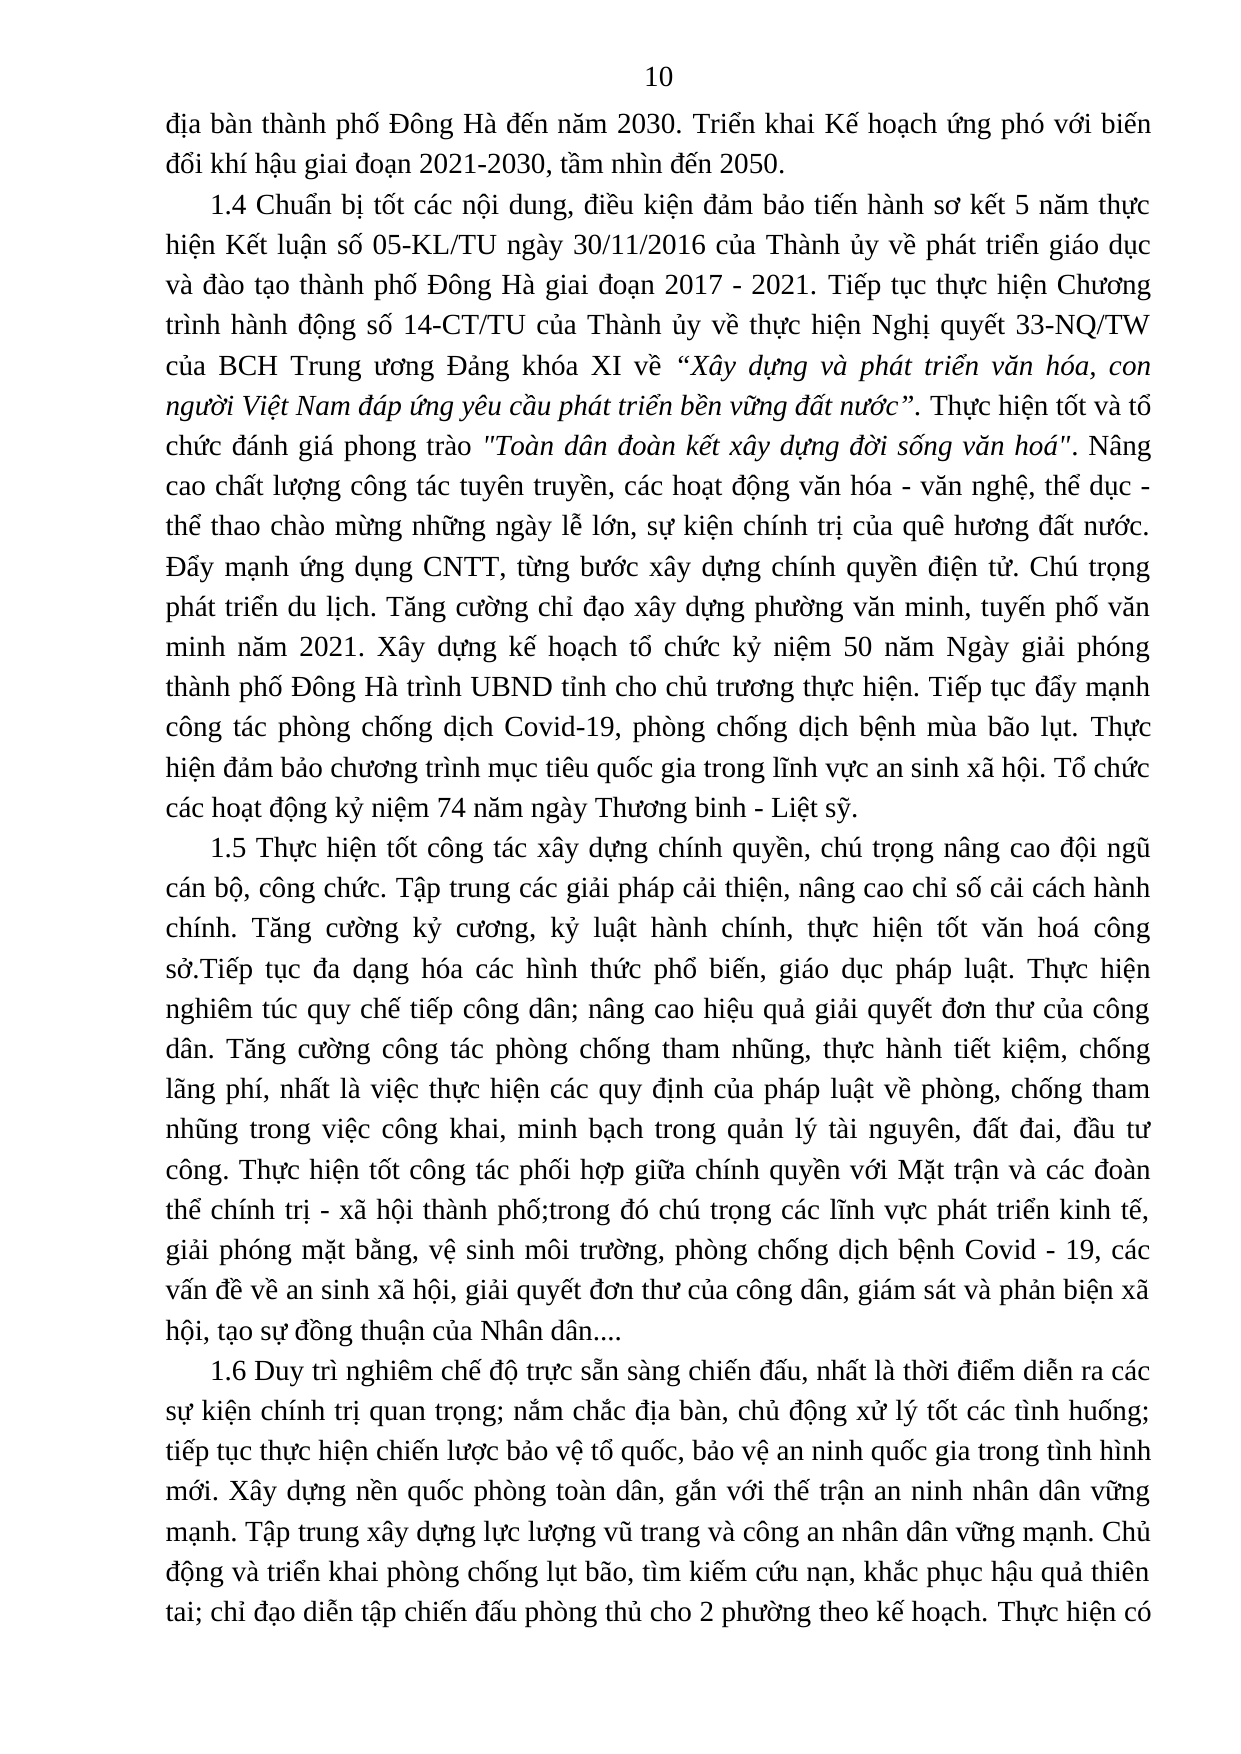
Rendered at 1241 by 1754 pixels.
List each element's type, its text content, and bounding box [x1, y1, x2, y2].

text 1.4 Chuẩn bị tốt các nội dung, điều kiện đảm bảo tiến hành sơ kết 5 năm thực hiện Kết luận số 05-KL/TU ngày 30/11/2016 của Thành ủy về phát triển giáo dục và đào tạo thành phố Đông Hà giai đoạn 2017 - 2021. Tiếp tục thực hiện Chương trình hành động số 14-CT/TU của Thành ủy về thực hiện Nghị quyết 33-NQ/TW của BCH Trung ương Đảng khóa XI về “Xây dựng và phát triển văn hóa, con người Việt Nam đáp ứng yêu cầu phát triển bền vững đất nước”. Thực hiện tốt và tổ chức đánh giá phong trào "Toàn dân đoàn kết xây dựng đời sống văn hoá". Nâng cao chất lượng công tác tuyên truyền, các hoạt động văn hóa - văn nghệ, thể dục - thể thao chào mừng những ngày lễ lớn, sự kiện chính trị của quê hương đất nước. Đẩy mạnh ứng dụng CNTT, từng bước xây dựng chính quyền điện tử. Chú trọng phát triển du lịch. Tăng cường chỉ đạo xây dựng phường văn minh, tuyến phố văn minh năm 2021. Xây dựng kế hoạch tổ chức kỷ niệm 50 năm Ngày giải phóng thành phố Đông Hà trình UBND tỉnh cho chủ trương thực hiện. Tiếp tục đẩy mạnh công tác phòng chống dịch Covid-19, phòng chống dịch bệnh mùa bão lụt. Thực hiện đảm bảo chương trình mục tiêu quốc gia trong lĩnh vực an sinh xã hội. Tổ chức các hoạt động kỷ niệm 74 năm ngày Thương binh - Liệt sỹ. [165, 187, 1152, 823]
text 1.5 Thực hiện tốt công tác xây dựng chính quyền, chú trọng nâng cao đội ngũ cán bộ, công chức. Tập trung các giải pháp cải thiện, nâng cao chỉ số cải cách hành chính. Tăng cường kỷ cương, kỷ luật hành chính, thực hiện tốt văn hoá công sở.Tiếp tục đa dạng hóa các hình thức phổ biến, giáo dục pháp luật. Thực hiện nghiêm túc quy chế tiếp công dân; nâng cao hiệu quả giải quyết đơn thư của công dân. Tăng cường công tác phòng chống tham nhũng, thực hành tiết kiệm, chống lãng phí, nhất là việc thực hiện các quy định của pháp luật về phòng, chống tham nhũng trong việc công khai, minh bạch trong quản lý tài nguyên, đất đai, đầu tư công. Thực hiện tốt công tác phối hợp giữa chính quyền với Mặt trận và các đoàn thể chính trị - xã hội thành phố;trong đó chú trọng các lĩnh vực phát triển kinh tế, giải phóng mặt bằng, vệ sinh môi trường, phòng chống dịch bệnh Covid - 19, các vấn đề về an sinh xã hội, giải quyết đơn thư của công dân, giám sát và phản biện xã hội, tạo sự đồng thuận của Nhân dân.... [165, 830, 1152, 1346]
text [165, 106, 1152, 180]
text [165, 1353, 1152, 1628]
